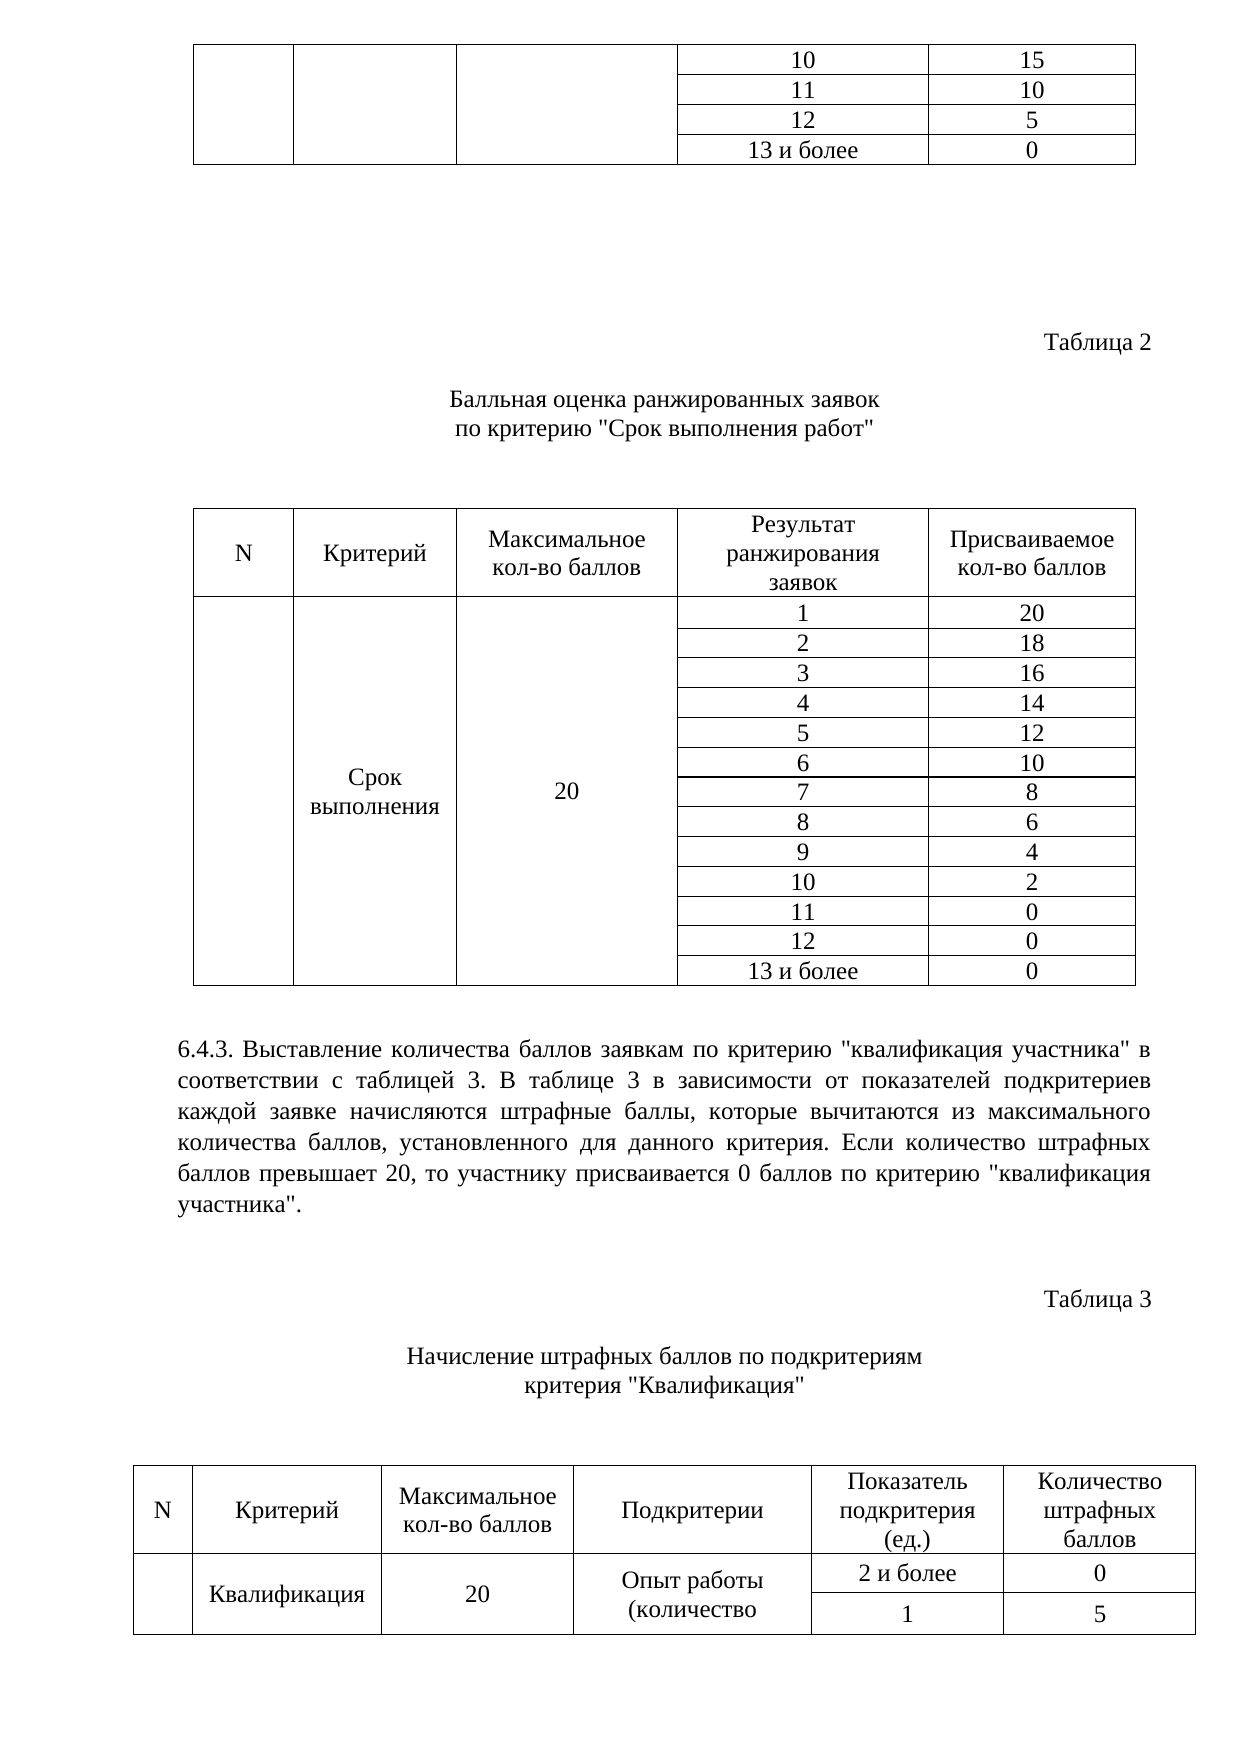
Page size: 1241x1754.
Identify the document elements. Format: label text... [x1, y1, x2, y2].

table_cell 14 [929, 688, 1135, 717]
table_header N [194, 509, 293, 596]
table_cell 7 [678, 778, 928, 806]
text Начисление штрафных баллов по подкритериям [177, 1341, 1152, 1370]
table_header Максимальное кол-во баллов [382, 1466, 573, 1553]
table_header Максимальное кол-во баллов [457, 509, 677, 596]
table_cell [194, 597, 293, 985]
text 6.4.3. Выставление количества баллов заявкам по критерию "квалификация участника" в соответствии с таблицей 3. В таблице 3 в зависимости от показателей подкритериев каждой заявке начисляются штрафные баллы, которые вычитаются из максимального количества баллов, установленного для данного критерия. Если количество штрафных баллов превышает 20, то участнику присваивается 0 баллов по критерию "квалификация участника". [177, 1034, 1152, 1218]
table_cell 0 [929, 897, 1135, 925]
table_cell 20 [382, 1554, 573, 1634]
text критерия "Квалификация" [177, 1370, 1152, 1399]
table_cell 4 [678, 688, 928, 717]
table_cell 1 [678, 597, 928, 627]
table_cell 10 [929, 75, 1135, 104]
table_cell 1 [812, 1593, 1003, 1634]
table_cell 8 [929, 778, 1135, 806]
table_cell 2 [678, 629, 928, 657]
table_cell 0 [1004, 1554, 1195, 1592]
text по критерию "Срок выполнения работ" [177, 413, 1152, 442]
text Таблица 2 [177, 327, 1152, 356]
table_cell 5 [678, 718, 928, 747]
table_cell 20 [457, 597, 677, 985]
table_cell 15 [929, 45, 1135, 74]
table_cell 4 [929, 837, 1135, 866]
table_cell 6 [678, 748, 928, 776]
table_cell [134, 1554, 192, 1634]
table_header Результат ранжирования заявок [678, 509, 928, 596]
table_cell 0 [929, 956, 1135, 985]
text Балльная оценка ранжированных заявок [177, 384, 1152, 413]
table_cell 13 и более [678, 135, 928, 163]
table_cell 6 [929, 807, 1135, 836]
table_cell 10 [678, 867, 928, 896]
table_cell 5 [929, 105, 1135, 134]
table_cell 10 [678, 45, 928, 74]
table_cell 16 [929, 658, 1135, 687]
text Таблица 3 [177, 1284, 1152, 1313]
table_cell 2 [929, 867, 1135, 896]
table_cell 12 [929, 718, 1135, 747]
table_header Показатель подкритерия (ед.) [812, 1466, 1003, 1553]
table_cell Опыт работы (количество успешно завершенных* объектов аналогов** за последние 2 года) [574, 1554, 811, 1634]
table_cell 12 [678, 105, 928, 134]
table_cell 11 [678, 897, 928, 925]
table_header Подкритерии [574, 1466, 811, 1553]
table_cell 12 [678, 926, 928, 955]
table_header Критерий [294, 509, 456, 596]
table_header Критерий [193, 1466, 381, 1553]
table_header Количество штрафных баллов [1004, 1466, 1195, 1553]
table_cell 10 [929, 748, 1135, 776]
table_cell 2 и более [812, 1554, 1003, 1592]
table_cell 20 [929, 597, 1135, 627]
table_header Присваиваемое кол-во баллов [929, 509, 1135, 596]
table_cell 5 [1004, 1593, 1195, 1634]
table_cell 0 [929, 926, 1135, 955]
table_cell Срок выполнения [294, 597, 456, 985]
table_cell 9 [678, 837, 928, 866]
table_cell 0 [929, 135, 1135, 163]
table_cell 18 [929, 629, 1135, 657]
table_cell 11 [678, 75, 928, 104]
table_cell Квалификация [193, 1554, 381, 1634]
table_cell 13 и более [678, 956, 928, 985]
table_cell 3 [678, 658, 928, 687]
table_cell 8 [678, 807, 928, 836]
table_header N [134, 1466, 192, 1553]
